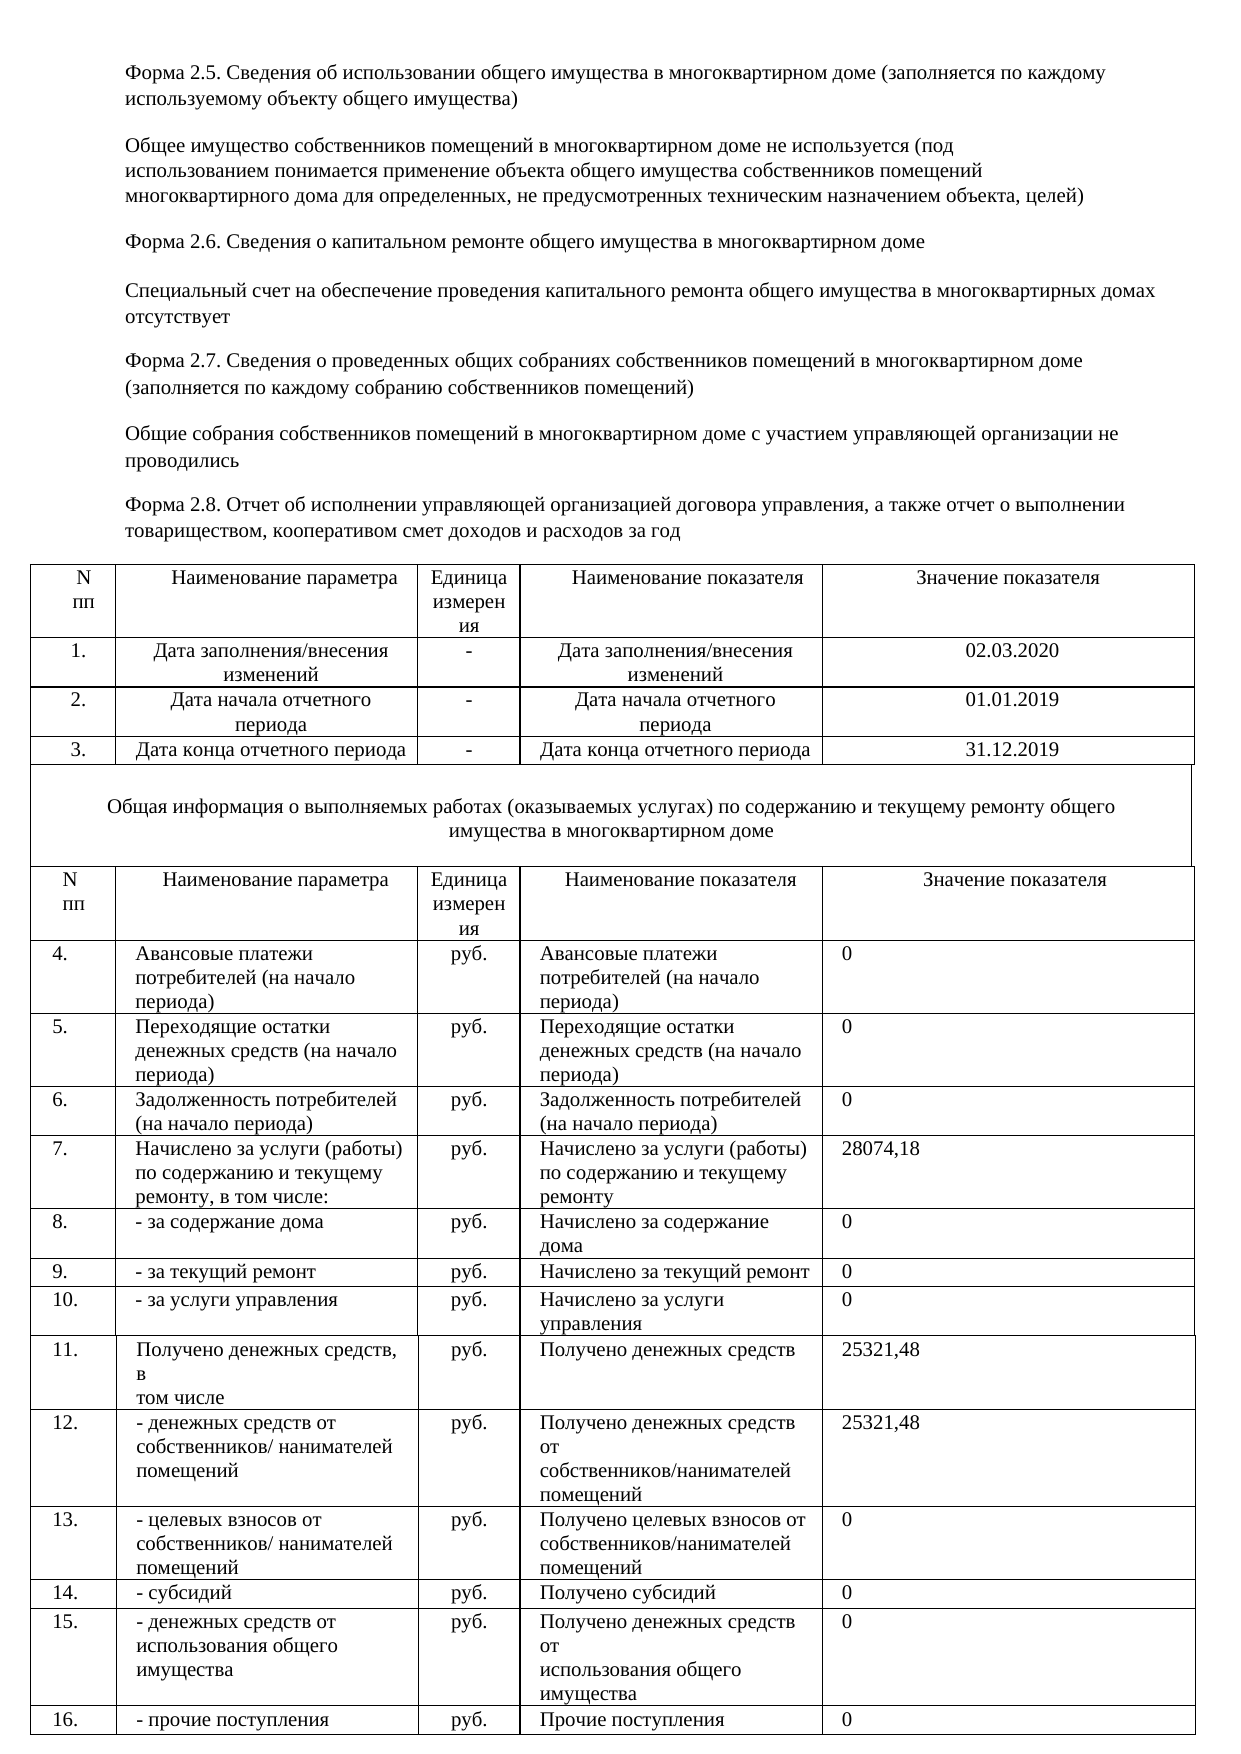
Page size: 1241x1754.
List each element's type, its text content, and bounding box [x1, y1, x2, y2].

table_cell 1. [31, 638, 115, 686]
table_cell 0 [823, 1287, 1194, 1335]
table_cell Единица измерения [418, 867, 519, 939]
text Общие собрания собственников помещений в многоквартирном доме с участием управляющей организации не проводились [125, 421, 1205, 472]
table_cell - прочие поступления [117, 1706, 418, 1734]
table_cell Начислено за услуги (работы) по содержанию и текущему ремонту [521, 1136, 822, 1208]
table_cell 7. [31, 1136, 115, 1208]
table_cell 2. [31, 688, 115, 736]
text Форма 2.6. Сведения о капитальном ремонте общего имущества в многоквартирном доме [125, 228, 1205, 253]
table_header Наименование параметра [116, 565, 417, 637]
table_cell Наименование показателя [521, 867, 822, 939]
table_cell 0 [823, 1209, 1194, 1257]
table_cell - [418, 688, 519, 736]
table_cell Авансовые платежи потребителей (на начало периода) [116, 941, 417, 1013]
table_cell руб. [418, 941, 519, 1013]
table_cell 16. [31, 1706, 116, 1734]
table_cell Значение показателя [823, 867, 1194, 939]
table_cell 5. [31, 1014, 115, 1086]
text Форма 2.5. Сведения об использовании общего имущества в многоквартирном доме (заполняется по каждому используемому объекту общего имущества) [125, 59, 1107, 110]
table_cell 14. [31, 1580, 116, 1608]
table_cell 3. [31, 737, 115, 764]
table_cell 0 [823, 1014, 1194, 1086]
table_cell руб. [418, 1209, 519, 1257]
table_cell - субсидий [117, 1580, 418, 1608]
table_cell 11. [31, 1336, 116, 1409]
table_cell Общая информация о выполняемых работах (оказываемых услугах) по содержанию и текущему ремонту общего имущества в многоквартирном доме [31, 765, 1191, 866]
table_cell Дата заполнения/внесения изменений [116, 638, 417, 686]
table_header Наименование показателя [521, 565, 822, 637]
table_cell Авансовые платежи потребителей (на начало периода) [521, 941, 822, 1013]
table_header N пп [31, 565, 115, 637]
table_cell 10. [31, 1287, 115, 1335]
table_cell Получено денежных средств, в том числе [117, 1336, 418, 1409]
table_cell 01.01.2019 [823, 688, 1194, 736]
table_cell Переходящие остатки денежных средств (на начало периода) [116, 1014, 417, 1086]
table_cell руб. [418, 1014, 519, 1086]
table_cell 13. [31, 1507, 116, 1579]
table_cell 9. [31, 1259, 115, 1286]
table_cell Задолженность потребителей (на начало периода) [521, 1087, 822, 1135]
table_header Единица измерения [418, 565, 519, 637]
table_cell 25321,48 [823, 1410, 1195, 1506]
table_cell Получено денежных средств [521, 1336, 822, 1409]
table_cell - [418, 638, 519, 686]
table_cell руб. [419, 1609, 519, 1705]
table_cell - за услуги управления [116, 1287, 417, 1335]
table_cell 0 [823, 1259, 1194, 1286]
table_cell руб. [419, 1410, 519, 1506]
table_cell руб. [418, 1087, 519, 1135]
table_cell 6. [31, 1087, 115, 1135]
table_cell Начислено за содержание дома [521, 1209, 822, 1257]
table_cell руб. [419, 1706, 519, 1734]
text Форма 2.7. Сведения о проведенных общих собраниях собственников помещений в многоквартирном доме (заполняется по каждому собранию собственников помещений) [125, 348, 1203, 399]
table_cell руб. [419, 1336, 519, 1409]
table_cell 4. [31, 941, 115, 1013]
table_cell 0 [823, 1609, 1195, 1705]
table_cell - денежных средств от собственников/ нанимателей помещений [117, 1410, 418, 1506]
table_cell руб. [418, 1136, 519, 1208]
table_cell руб. [419, 1507, 519, 1579]
table_cell Прочие поступления [521, 1706, 822, 1734]
table_cell Переходящие остатки денежных средств (на начало периода) [521, 1014, 822, 1086]
table_cell 0 [823, 1580, 1195, 1608]
table_cell Наименование параметра [116, 867, 417, 939]
table_cell Дата заполнения/внесения изменений [521, 638, 822, 686]
table_cell - [418, 737, 519, 764]
table_cell руб. [418, 1259, 519, 1286]
table_cell 02.03.2020 [823, 638, 1194, 686]
table_cell 0 [823, 1706, 1195, 1734]
table_cell Получено денежных средств от собственников/нанимателей помещений [521, 1410, 822, 1506]
table_cell 12. [31, 1410, 116, 1506]
table_cell - за текущий ремонт [116, 1259, 417, 1286]
table_cell N пп [31, 867, 115, 939]
table_cell 25321,48 [823, 1336, 1195, 1409]
table_cell Дата начала отчетного периода [116, 688, 417, 736]
table_cell 8. [31, 1209, 115, 1257]
table_cell 0 [823, 1087, 1194, 1135]
table_cell Дата конца отчетного периода [116, 737, 417, 764]
table_cell 28074,18 [823, 1136, 1194, 1208]
table_cell - денежных средств от использования общего имущества [117, 1609, 418, 1705]
table_cell - за содержание дома [116, 1209, 417, 1257]
text Общее имущество собственников помещений в многоквартирном доме не используется (под использованием понимается применение объекта общего имущества собственников помещений многоквартирного дома для определенных, не предусмотренных техническим назначением объекта, целей) [125, 133, 1103, 207]
table_cell Задолженность потребителей (на начало периода) [116, 1087, 417, 1135]
table_cell Дата конца отчетного периода [521, 737, 822, 764]
table_cell Начислено за услуги (работы) по содержанию и текущему ремонту, в том числе: [116, 1136, 417, 1208]
table_cell Начислено за текущий ремонт [521, 1259, 822, 1286]
table_cell Получено целевых взносов от собственников/нанимателей помещений [521, 1507, 822, 1579]
table_cell руб. [418, 1287, 519, 1335]
table_cell 0 [823, 941, 1194, 1013]
text Форма 2.8. Отчет об исполнении управляющей организацией договора управления, а также отчет о выполнении товариществом, кооперативом смет доходов и расходов за год [125, 492, 1205, 542]
table_cell Получено субсидий [521, 1580, 822, 1608]
table_cell 0 [823, 1507, 1195, 1579]
table_cell Получено денежных средств от использования общего имущества [521, 1609, 822, 1705]
table_cell - целевых взносов от собственников/ нанимателей помещений [117, 1507, 418, 1579]
text Специальный счет на обеспечение проведения капитального ремонта общего имущества в многоквартирных домах отсутствует [125, 278, 1157, 328]
table_header Значение показателя [823, 565, 1194, 637]
table_cell Дата начала отчетного периода [521, 688, 822, 736]
table_cell руб. [419, 1580, 519, 1608]
table_cell Начислено за услуги управления [521, 1287, 822, 1335]
table_cell 31.12.2019 [823, 737, 1194, 764]
table_cell 15. [31, 1609, 116, 1705]
